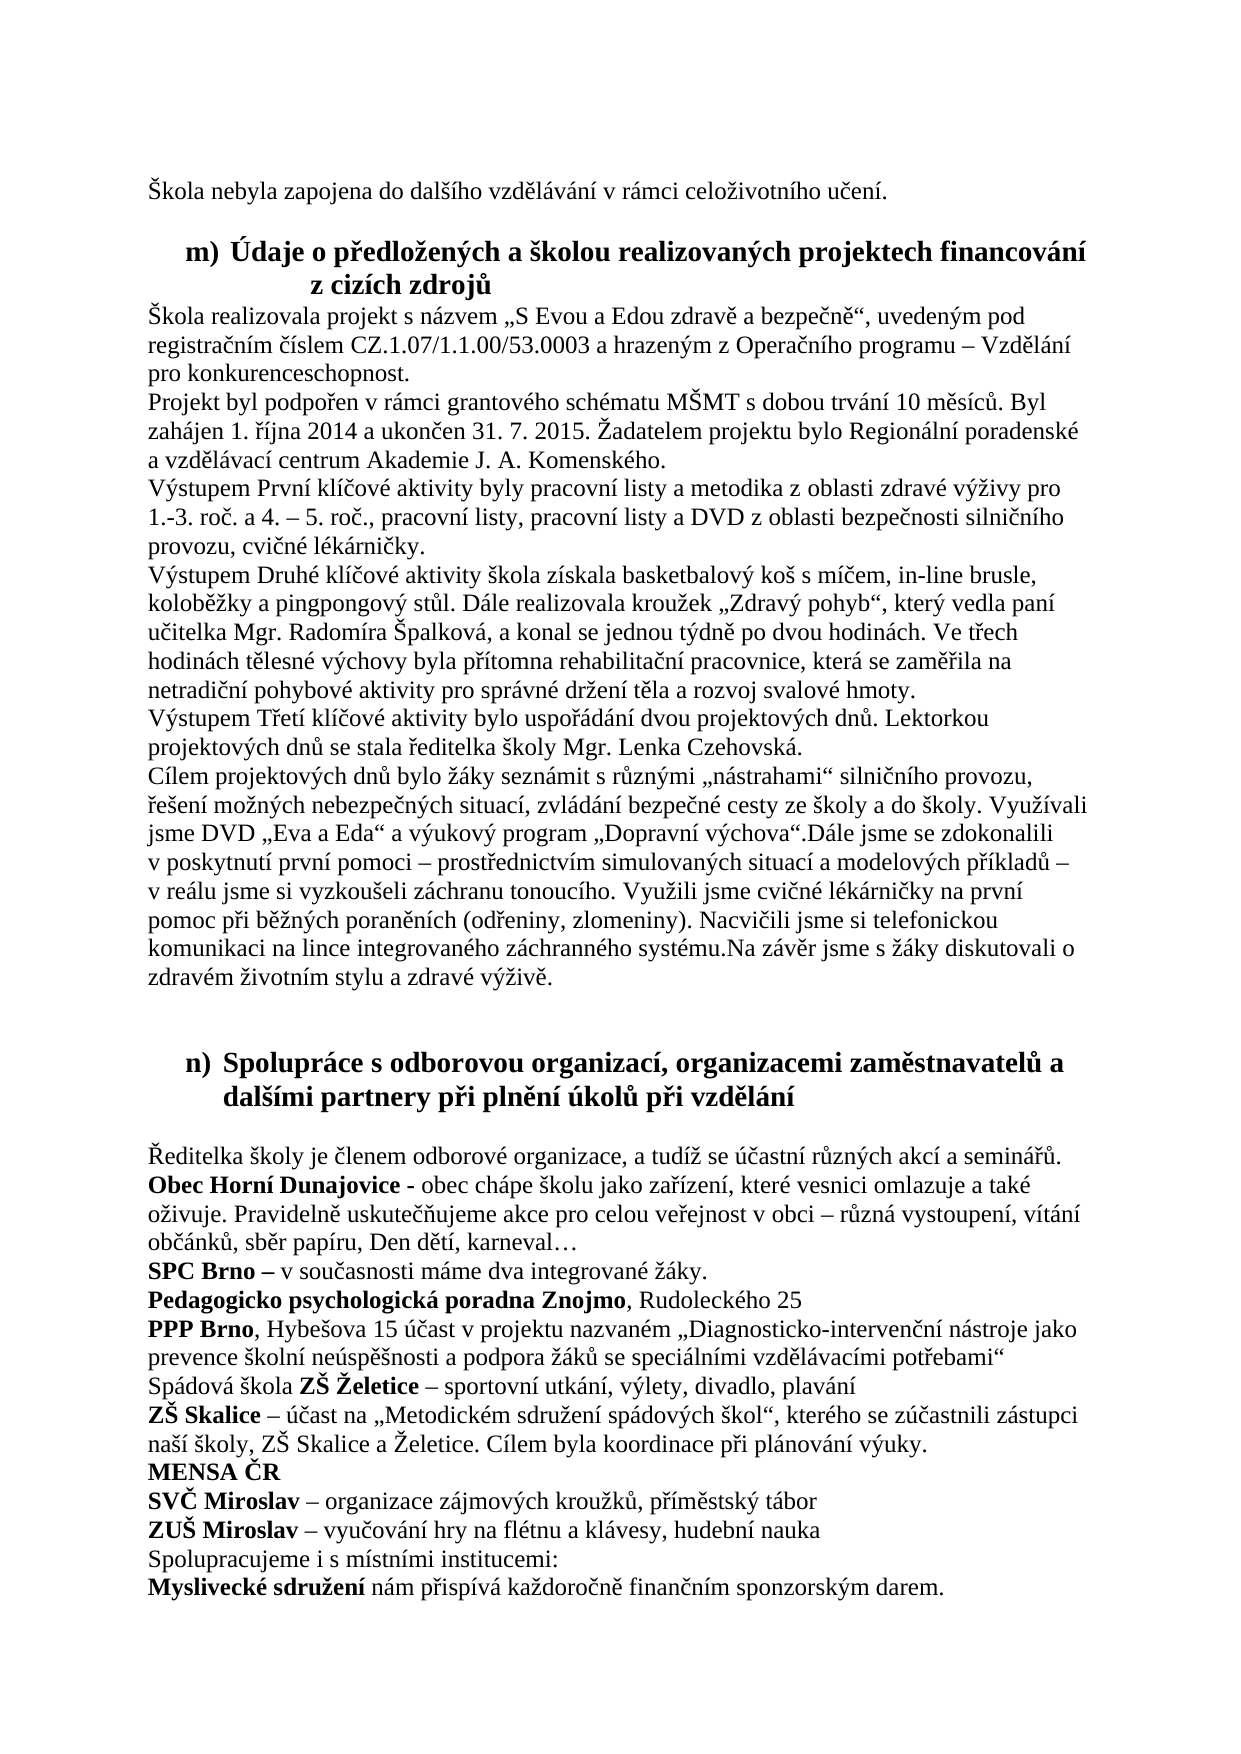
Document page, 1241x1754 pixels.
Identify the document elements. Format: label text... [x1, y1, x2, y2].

text Pedagogicko psychologická poradna Znojmo, Rudoleckého 25 [148, 1285, 1093, 1314]
text Výstupem Druhé klíčové aktivity škola získala basketbalový koš s míčem, in-line brusle, koloběžky a pingpongový stůl. Dále realizovala kroužek „Zdravý pohyb“, který vedla paní učitelka Mgr. Radomíra Špalková, a konal se jednou týdně po dvou hodinách. Ve třech hodinách tělesné výchovy byla přítomna rehabilitační pracovnice, která se zaměřila na netradiční pohybové aktivity pro správné držení těla a rozvoj svalové hmoty. [148, 560, 1093, 703]
text Výstupem Třetí klíčové aktivity bylo uspořádání dvou projektových dnů. Lektorkou projektových dnů se stala ředitelka školy Mgr. Lenka Czehovská. [148, 703, 1093, 761]
text Cílem projektových dnů bylo žáky seznámit s různými „nástrahami“ silničního provozu, řešení možných nebezpečných situací, zvládání bezpečné cesty ze školy a do školy. Využívali jsme DVD „Eva a Eda“ a výukový program „Dopravní výchova“.Dále jsme se zdokonalili v poskytnutí první pomoci – prostřednictvím simulovaných situací a modelových příkladů – v reálu jsme si vyzkoušeli záchranu tonoucího. Využili jsme cvičné lékárničky na první pomoc při běžných poraněních (odřeniny, zlomeniny). Nacvičili jsme si telefonickou komunikaci na lince integrovaného záchranného systému.Na závěr jsme s žáky diskutovali o zdravém životním stylu a zdravé výživě. [148, 761, 1093, 991]
text PPP Brno, Hybešova 15 účast v projektu nazvaném „Diagnosticko-intervenční nástroje jako prevence školní neúspěšnosti a podpora žáků se speciálními vzdělávacími potřebami“ [148, 1314, 1093, 1371]
text Spolupracujeme i s místními institucemi: [148, 1544, 1093, 1572]
text Ředitelka školy je členem odborové organizace, a tudíž se účastní různých akcí a seminářů. [148, 1141, 1093, 1170]
text Obec Horní Dunajovice - obec chápe školu jako zařízení, které vesnici omlazuje a také oživuje. Pravidelně uskutečňujeme akce pro celou veřejnost v obci – různá vystoupení, vítání občánků, sběr papíru, Den dětí, karneval… [148, 1170, 1093, 1256]
text ZUŠ Miroslav – vyučování hry na flétnu a klávesy, hudební nauka [148, 1515, 1093, 1544]
text Škola nebyla zapojena do dalšího vzdělávání v rámci celoživotního učení. [148, 176, 1093, 205]
text SVČ Miroslav – organizace zájmových kroužků, příměstský tábor [148, 1486, 1093, 1515]
text Spádová škola ZŠ Želetice – sportovní utkání, výlety, divadlo, plavání [148, 1371, 1093, 1400]
text Projekt byl podpořen v rámci grantového schématu MŠMT s dobou trvání 10 měsíců. Byl zahájen 1. října 2014 a ukončen 31. 7. 2015. Žadatelem projektu bylo Regionální poradenské a vzdělávací centrum Akademie J. A. Komenského. [148, 387, 1093, 473]
text Škola realizovala projekt s názvem „S Evou a Edou zdravě a bezpečně“, uvedeným pod registračním číslem CZ.1.07/1.1.00/53.0003 a hrazeným z Operačního programu – Vzdělání pro konkurenceschopnost. [148, 301, 1093, 387]
text Výstupem První klíčové aktivity byly pracovní listy a metodika z oblasti zdravé výživy pro 1.-3. roč. a 4. – 5. roč., pracovní listy, pracovní listy a DVD z oblasti bezpečnosti silničního provozu, cvičné lékárničky. [148, 473, 1093, 560]
list Spolupráce s odborovou organizací, organizacemi zaměstnavatelů a dalšími partnery při plnění úkolů při vzdělání [185, 1045, 1093, 1112]
list Údaje o předložených a školou realizovaných projektech financování [185, 234, 1093, 267]
text MENSA ČR [148, 1457, 1093, 1486]
text Myslivecké sdružení nám přispívá každoročně finančním sponzorským darem. [148, 1572, 1093, 1601]
text SPC Brno – v současnosti máme dva integrované žáky. [148, 1256, 1093, 1285]
text z cizích zdrojů [223, 267, 1093, 301]
text ZŠ Skalice – účast na „Metodickém sdružení spádových škol“, kterého se zúčastnili zástupci naší školy, ZŠ Skalice a Želetice. Cílem byla koordinace při plánování výuky. [148, 1400, 1093, 1457]
